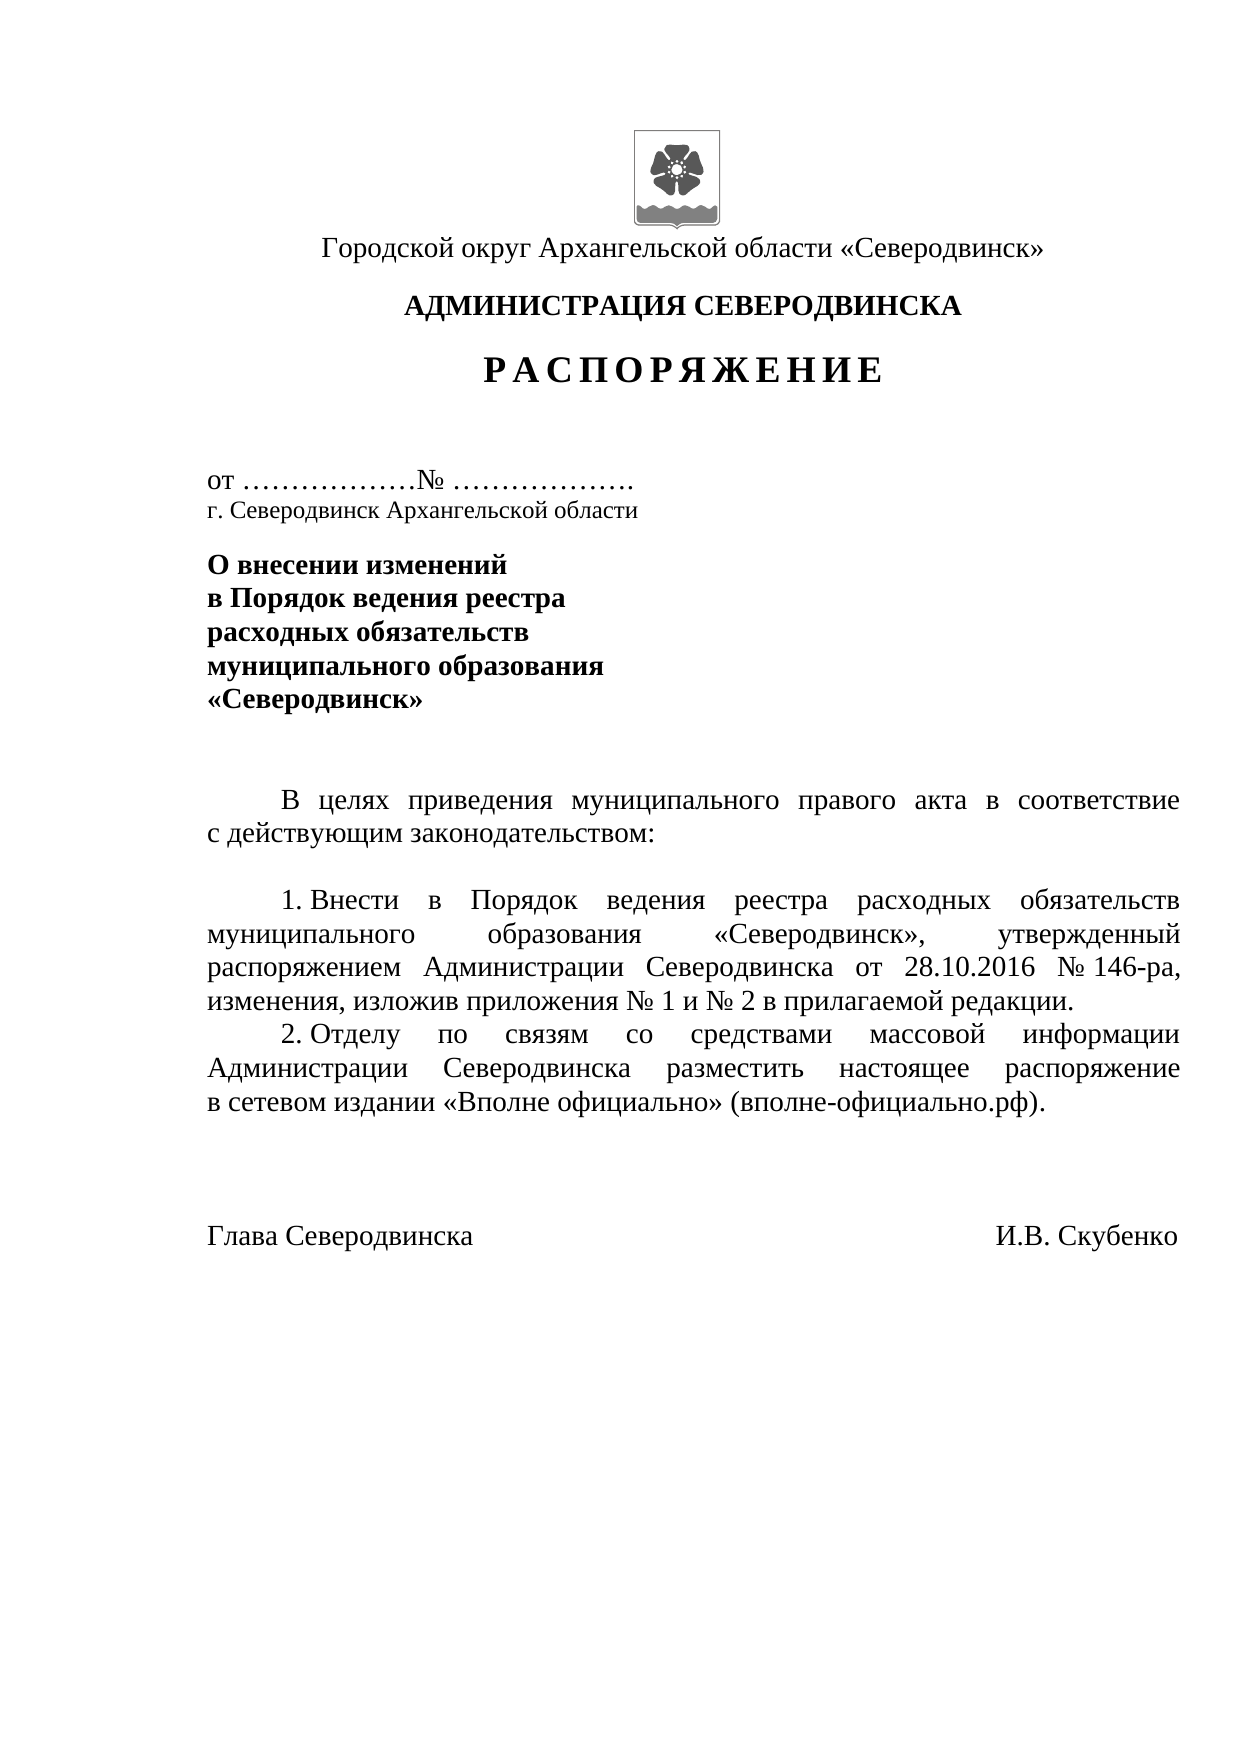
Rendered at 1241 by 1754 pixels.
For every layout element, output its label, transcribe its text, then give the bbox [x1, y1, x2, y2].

text Глава Северодвинска И.В. Скубенко [207, 1218, 1181, 1251]
table_header от ………………№ ………………. г. Северодвинск Архангельской области  [196, 462, 713, 547]
text В целях приведения муниципального правого акта в соответствие с действующим законодательством: [207, 782, 1181, 849]
table_cell АДМИНИСТРАЦИЯ северодвинскА РАСПОРЯЖЕНИЕ [196, 264, 1170, 433]
text 1. Внести в Порядок ведения реестра расходных обязательств муниципального образования «Северодвинск», утвержденный распоряжением Администрации Северодвинска от 28.10.2016 № 146-ра, изменения, изложив приложения № 1 и № 2 в прилагаемой редакции. [207, 882, 1181, 1017]
table_header Городской округ Архангельской области «Северодвинск» [196, 130, 1170, 263]
text 2. Отделу по связям со средствами массовой информации Администрации Северодвинска разместить настоящее распоряжение в сетевом издании «Вполне официально» (вполне-официально.рф). [207, 1017, 1181, 1117]
table_cell О внесении изменений в Порядок ведения реестра расходных обязательств муниципального образования «Северодвинск» [196, 547, 713, 715]
